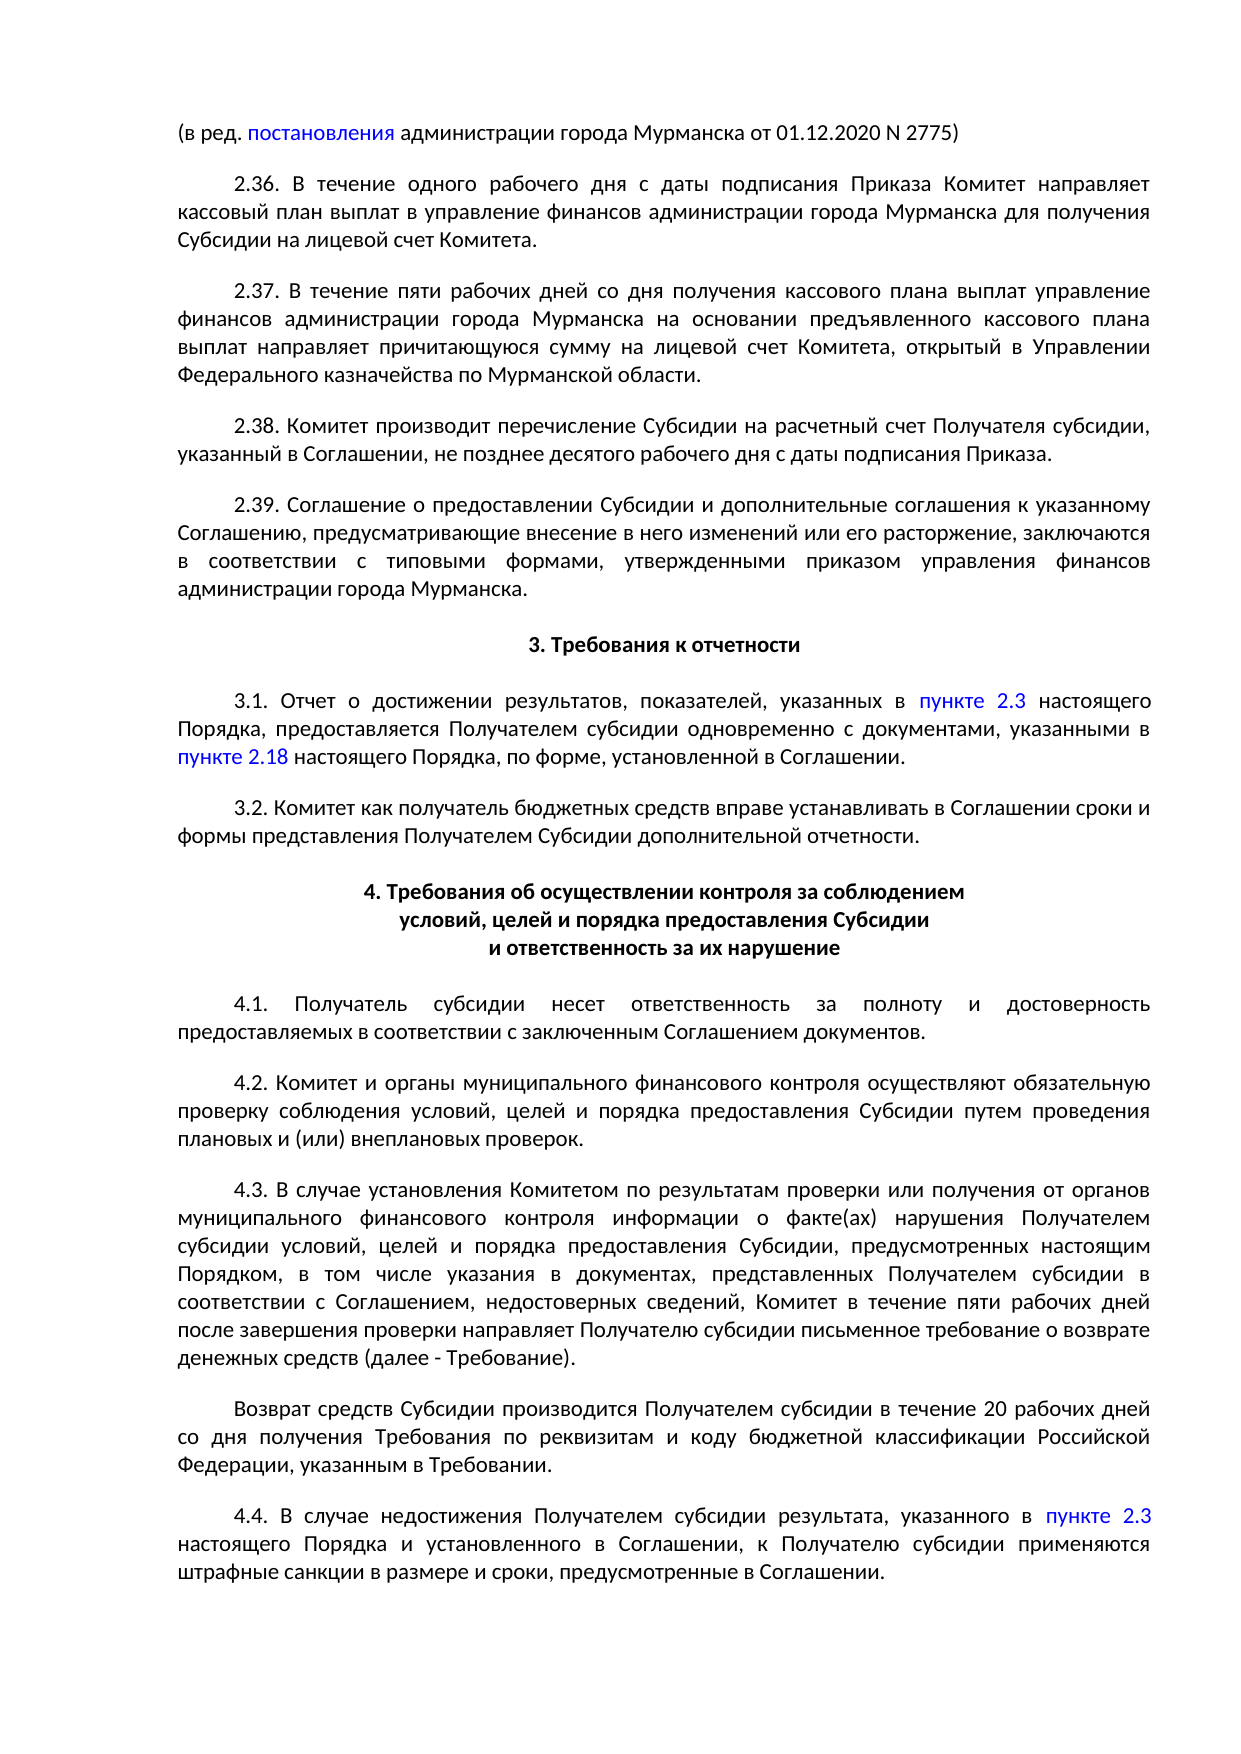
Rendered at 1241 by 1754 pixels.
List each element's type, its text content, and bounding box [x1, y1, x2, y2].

text 2.36. В течение одного рабочего дня с даты подписания Приказа Комитет направляет кассовый план выплат в управление финансов администрации города Мурманска для получения Субсидии на лицевой счет Комитета. [177, 169, 1152, 253]
text 4.1. Получатель субсидии несет ответственность за полноту и достоверность предоставляемых в соответствии с заключенным Соглашением документов. [177, 989, 1152, 1045]
title условий, целей и порядка предоставления Субсидии [177, 905, 1152, 933]
text 2.38. Комитет производит перечисление Субсидии на расчетный счет Получателя субсидии, указанный в Соглашении, не позднее десятого рабочего дня с даты подписания Приказа. [177, 411, 1152, 467]
title 4. Требования об осуществлении контроля за соблюдением [177, 877, 1152, 905]
text 4.2. Комитет и органы муниципального финансового контроля осуществляют обязательную проверку соблюдения условий, целей и порядка предоставления Субсидии путем проведения плановых и (или) внеплановых проверок. [177, 1068, 1152, 1152]
title и ответственность за их нарушение [177, 933, 1152, 961]
text 3.2. Комитет как получатель бюджетных средств вправе устанавливать в Соглашении сроки и формы представления Получателем Субсидии дополнительной отчетности. [177, 793, 1152, 849]
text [177, 118, 1152, 146]
text 2.37. В течение пяти рабочих дней со дня получения кассового плана выплат управление финансов администрации города Мурманска на основании предъявленного кассового плана выплат направляет причитающуюся сумму на лицевой счет Комитета, открытый в Управлении Федерального казначейства по Мурманской области. [177, 276, 1152, 388]
text 2.39. Соглашение о предоставлении Субсидии и дополнительные соглашения к указанному Соглашению, предусматривающие внесение в него изменений или его расторжение, заключаются в соответствии с типовыми формами, утвержденными приказом управления финансов администрации города Мурманска. [177, 490, 1152, 602]
title 3. Требования к отчетности [177, 630, 1152, 658]
text 4.4. В случае недостижения Получателем субсидии результата, указанного в пункте 2.3 настоящего Порядка и установленного в Соглашении, к Получателю субсидии применяются штрафные санкции в размере и сроки, предусмотренные в Соглашении. [177, 1501, 1152, 1585]
text 4.3. В случае установления Комитетом по результатам проверки или получения от органов муниципального финансового контроля информации о факте(ах) нарушения Получателем субсидии условий, целей и порядка предоставления Субсидии, предусмотренных настоящим Порядком, в том числе указания в документах, представленных Получателем субсидии в соответствии с Соглашением, недостоверных сведений, Комитет в течение пяти рабочих дней после завершения проверки направляет Получателю субсидии письменное требование о возврате денежных средств (далее - Требование). [177, 1175, 1152, 1371]
text 3.1. Отчет о достижении результатов, показателей, указанных в пункте 2.3 настоящего Порядка, предоставляется Получателем субсидии одновременно с документами, указанными в пункте 2.18 настоящего Порядка, по форме, установленной в Соглашении. [177, 686, 1152, 770]
text Возврат средств Субсидии производится Получателем субсидии в течение 20 рабочих дней со дня получения Требования по реквизитам и коду бюджетной классификации Российской Федерации, указанным в Требовании. [177, 1394, 1152, 1478]
